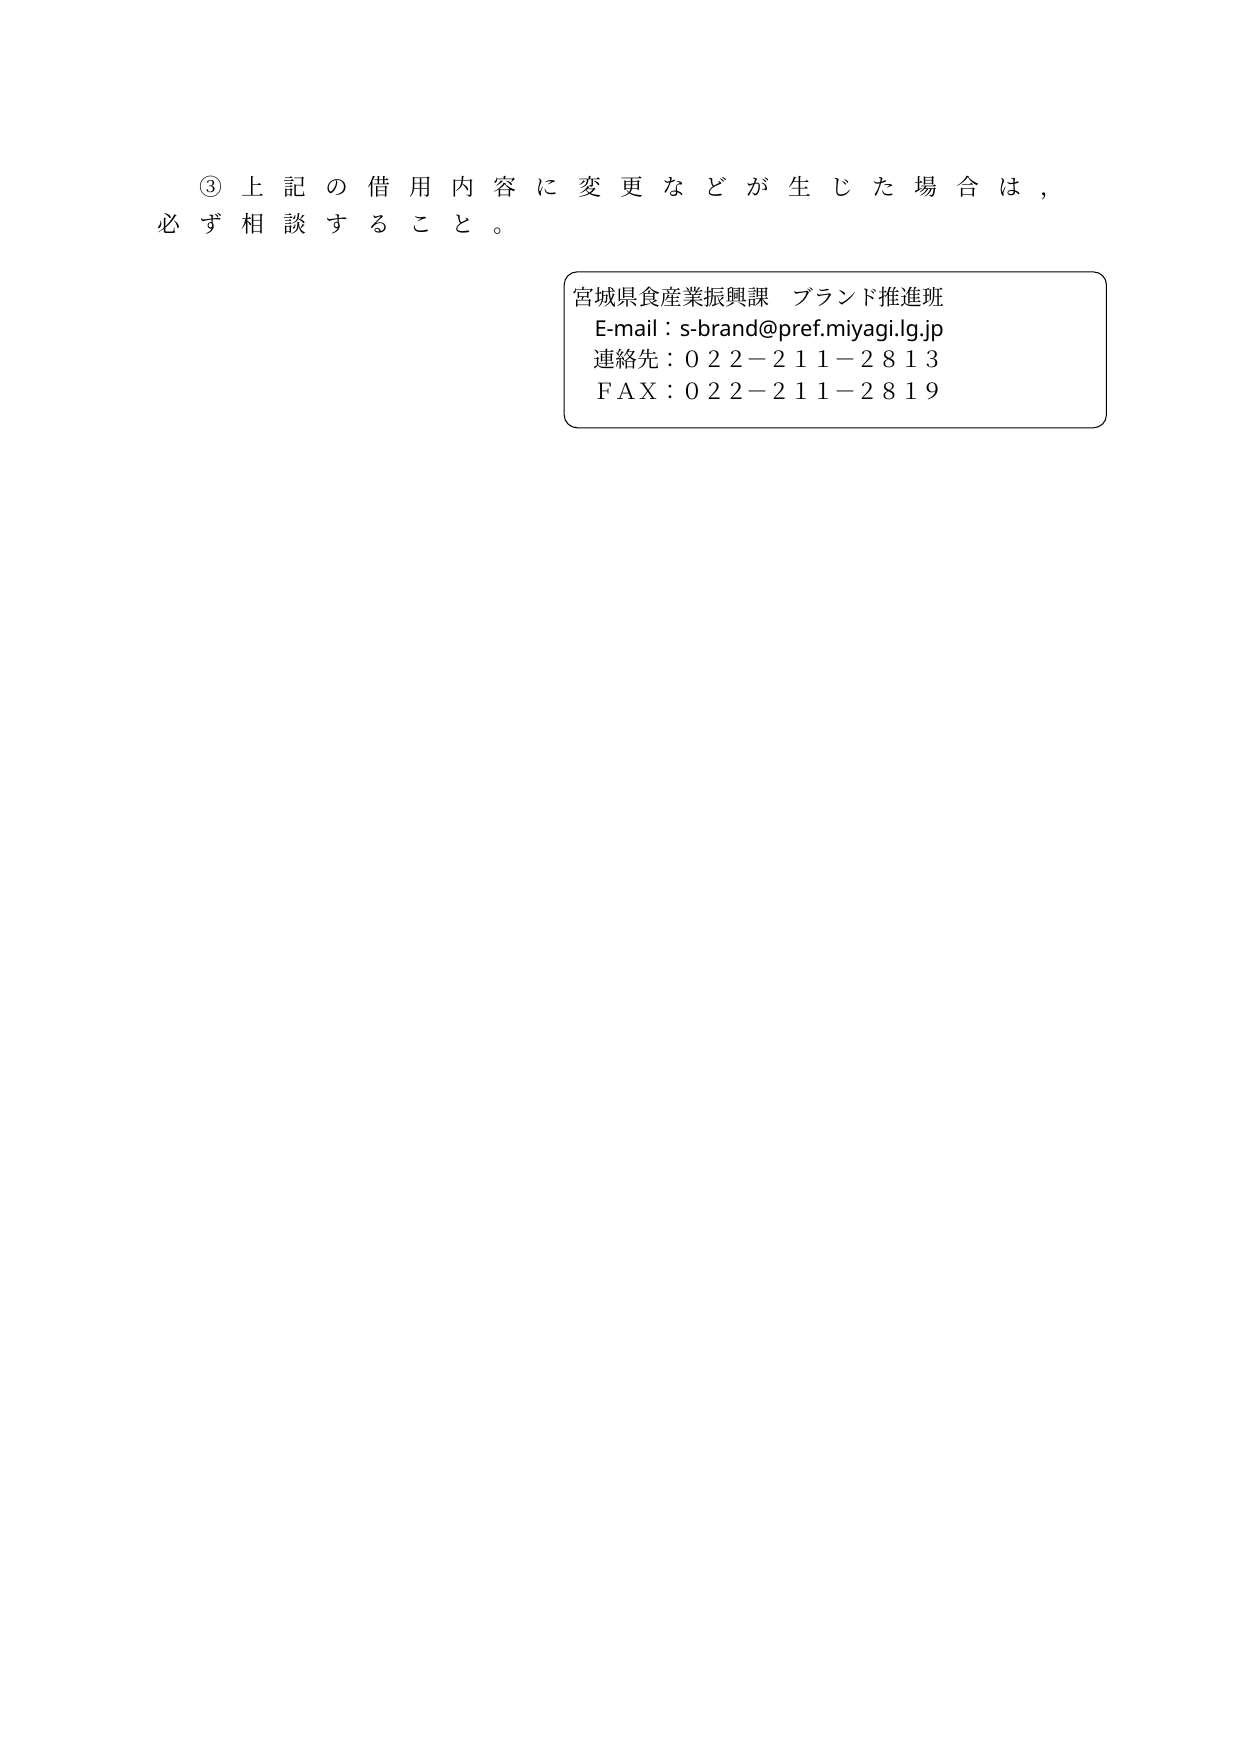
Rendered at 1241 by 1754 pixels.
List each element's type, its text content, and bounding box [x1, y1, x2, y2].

text ③上記の借用内容に変更などが生じた場合は，必ず相談すること。 [157, 167, 1083, 241]
